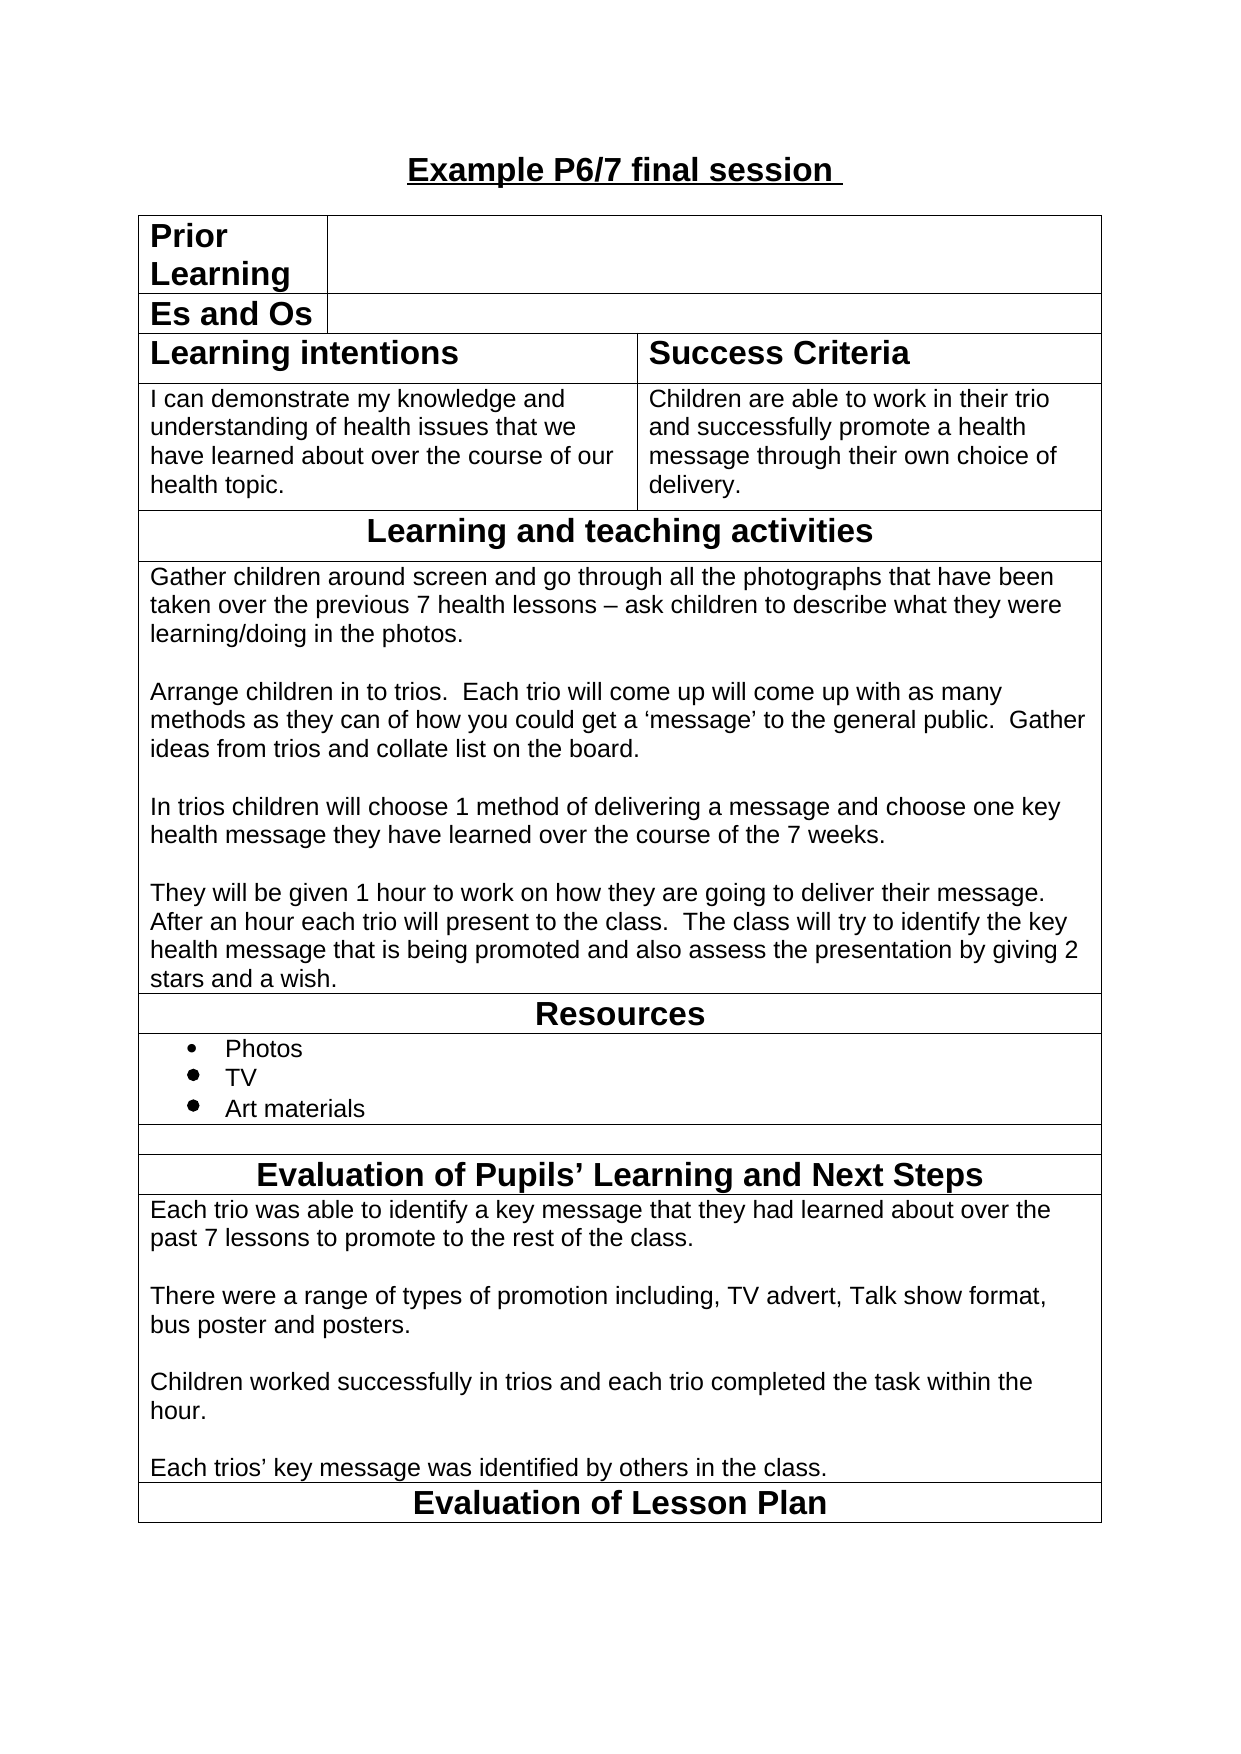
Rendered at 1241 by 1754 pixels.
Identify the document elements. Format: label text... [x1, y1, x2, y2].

table_cell Success Criteria [638, 334, 1101, 382]
table_cell Es and Os [139, 294, 327, 332]
table_cell I can demonstrate my knowledge and understanding of health issues that we have learned about over the course of our health topic. [139, 384, 637, 510]
table_header Prior Learning [139, 216, 327, 293]
table_cell Each trio was able to identify a key message that they had learned about over the past 7 lessons to promote to the rest of the class. There were a range of types of promotion including, TV advert, Talk show format, bus poster and posters. Children worked successfully in trios and each trio completed the task within the hour. Each trios’ key message was identified by others in the class. [139, 1195, 1101, 1482]
table_cell Evaluation of Pupils’ Learning and Next Steps [139, 1155, 1101, 1194]
table_cell Children are able to work in their trio and successfully promote a health message through their own choice of delivery. [638, 384, 1101, 510]
table_cell [139, 1125, 1101, 1154]
table_cell [328, 294, 1101, 332]
table_header [328, 216, 1101, 293]
table_cell Gather children around screen and go through all the photographs that have been taken over the previous 7 health lessons – ask children to describe what they were learning/doing in the photos. Arrange children in to trios. Each trio will come up will come up with as many methods as they can of how you could get a ‘message’ to the general public. Gather ideas from trios and collate list on the board. In trios children will choose 1 method of delivering a message and choose one key health message they have learned over the course of the 7 weeks. They will be given 1 hour to work on how they are going to deliver their message. After an hour each trio will present to the class. The class will try to identify the key health message that is being promoted and also assess the presentation by giving 2 stars and a wish. [139, 562, 1101, 993]
table_cell Photos TV Art materials [139, 1034, 1101, 1124]
text Example P6/7 final session [150, 150, 1090, 188]
table_cell Learning intentions [139, 334, 637, 382]
table_cell Learning and teaching activities [139, 511, 1101, 561]
table_cell Resources [139, 994, 1101, 1033]
table_cell Evaluation of Lesson Plan [139, 1483, 1101, 1522]
